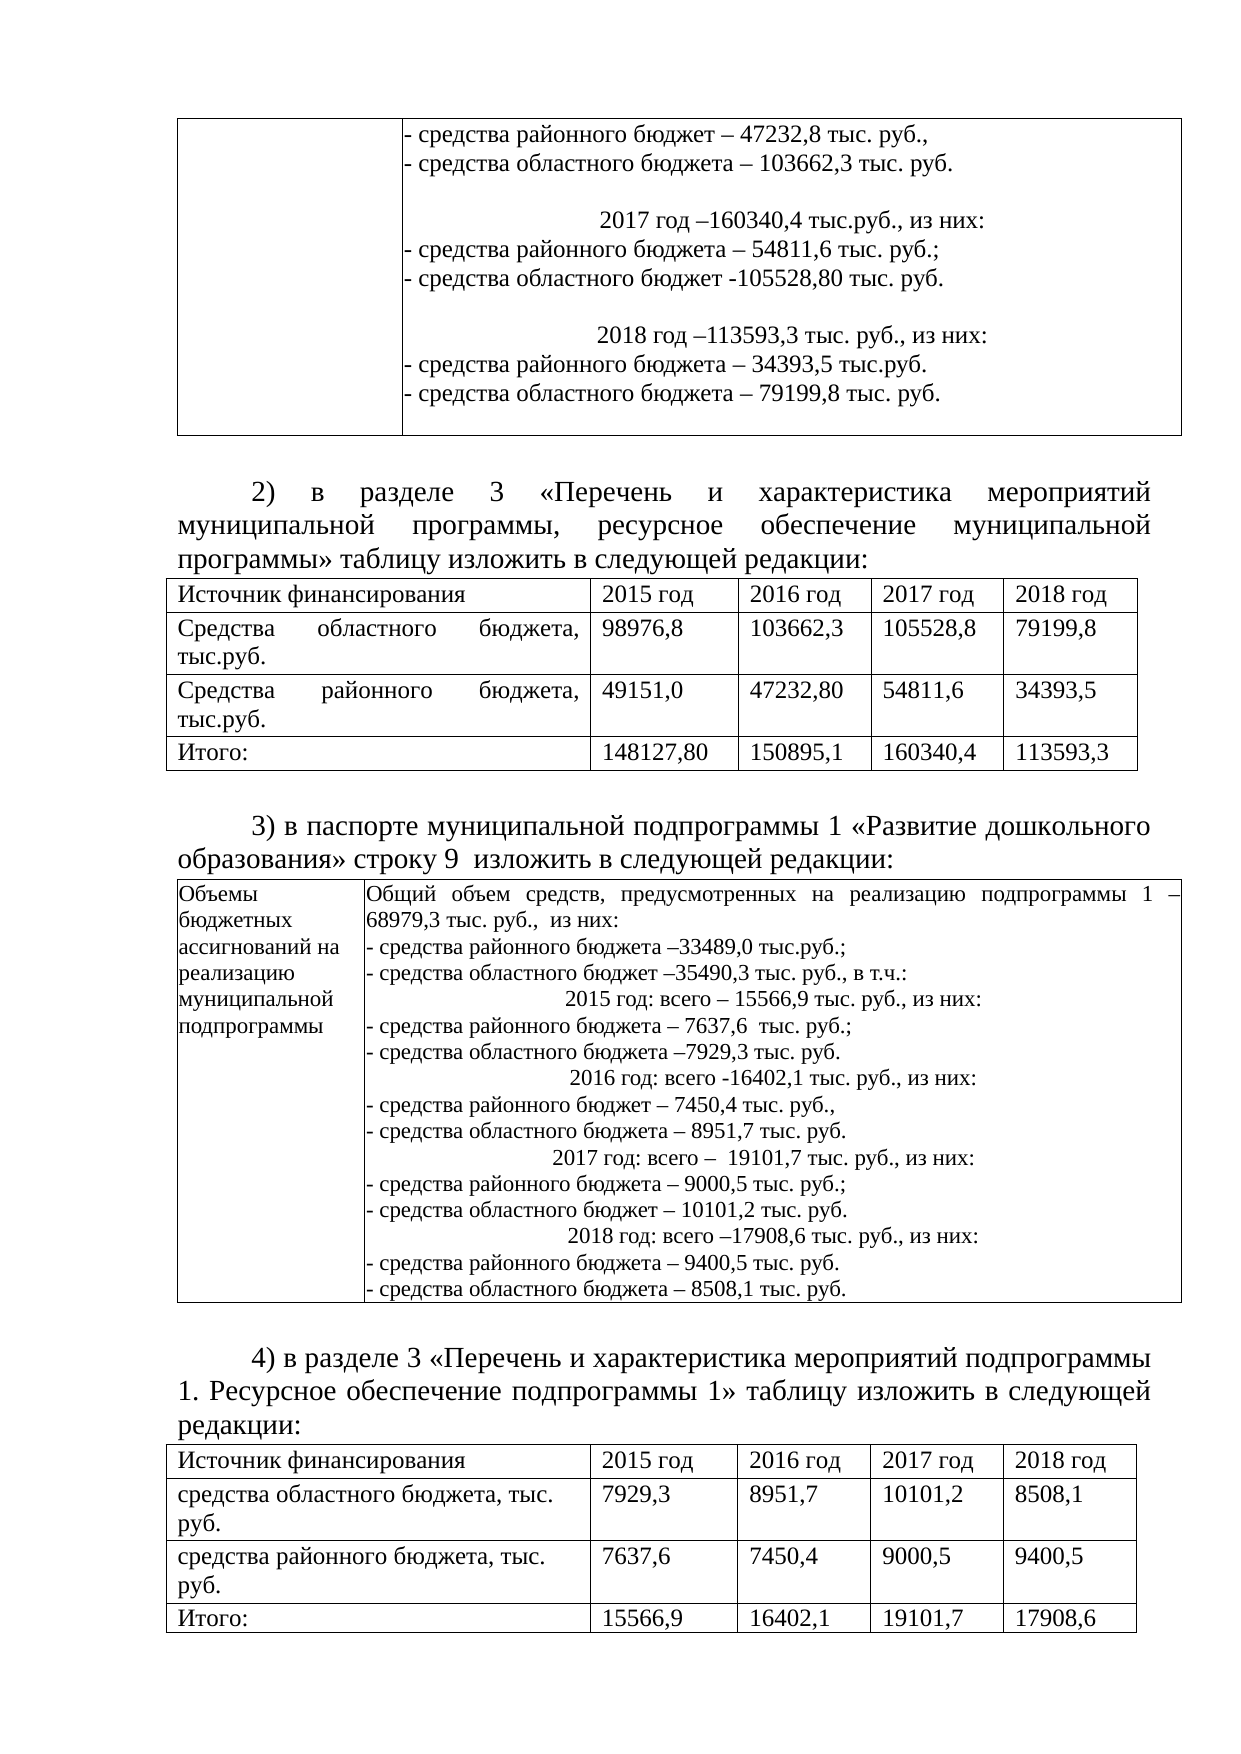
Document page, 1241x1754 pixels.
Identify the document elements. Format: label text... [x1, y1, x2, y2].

table_header 2015 год [591, 579, 738, 612]
table_cell 15566,9 [591, 1604, 737, 1632]
table_cell Итого: [167, 1604, 590, 1632]
table_cell 8508,1 [1004, 1479, 1136, 1540]
text 4) в разделе 3 «Перечень и характеристика мероприятий подпрограммы 1. Ресурсное обеспечение подпрограммы 1» таблицу изложить в следующей редакции: [177, 1340, 1152, 1441]
table_cell 8951,7 [738, 1479, 870, 1540]
table_cell 34393,5 [1004, 675, 1137, 736]
table_header 2018 год [1004, 579, 1137, 612]
table_cell 16402,1 [738, 1604, 870, 1632]
table_header 2016 год [738, 1445, 870, 1478]
table_cell 9400,5 [1004, 1541, 1136, 1602]
table_cell 49151,0 [591, 675, 738, 736]
table_cell 19101,7 [871, 1604, 1003, 1632]
table_cell 7929,3 [591, 1479, 737, 1540]
table_cell 10101,2 [871, 1479, 1003, 1540]
table_header Источник финансирования [167, 1445, 590, 1478]
table_cell 7637,6 [591, 1541, 737, 1602]
table_cell 105528,8 [872, 613, 1003, 674]
table_header Источник финансирования [167, 579, 590, 612]
table_cell 54811,6 [872, 675, 1003, 736]
table_header 2017 год [872, 579, 1003, 612]
table_header Объемы бюджетных ассигнований на реализацию муниципальной подпрограммы [178, 880, 364, 1302]
table_header 2017 год [871, 1445, 1003, 1478]
table_cell средства районного бюджета, тыс. руб. [167, 1541, 590, 1602]
table_cell 98976,8 [591, 613, 738, 674]
table_header Общий объем средств, предусмотренных на реализацию подпрограммы 1 – 68979,3 тыс. руб., из них: - средства районного бюджета –33489,0 тыс.руб.; - средства областного бюджет –35490,3 тыс. руб., в т.ч.: 2015 год: всего – 15566,9 тыс. руб., из них: - средства районного бюджета – 7637,6 тыс. руб.; - средства областного бюджета –7929,3 тыс. руб. 2016 год: всего -16402,1 тыс. руб., из них: - средства районного бюджет – 7450,4 тыс. руб., - средства областного бюджета – 8951,7 тыс. руб. 2017 год: всего – 19101,7 тыс. руб., из них: - средства районного бюджета – 9000,5 тыс. руб.; - средства областного бюджет – 10101,2 тыс. руб. 2018 год: всего –17908,6 тыс. руб., из них: - средства районного бюджета – 9400,5 тыс. руб. - средства областного бюджета – 8508,1 тыс. руб. [365, 880, 1181, 1302]
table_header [403, 119, 1181, 435]
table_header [178, 119, 402, 435]
table_cell 47232,80 [739, 675, 871, 736]
table_cell 7450,4 [738, 1541, 870, 1602]
table_cell 9000,5 [871, 1541, 1003, 1602]
table_header 2018 год [1004, 1445, 1136, 1478]
table_cell 79199,8 [1004, 613, 1137, 674]
table_cell Итого: [167, 737, 590, 770]
table_header 2015 год [591, 1445, 737, 1478]
table_header 2016 год [739, 579, 871, 612]
table_cell Средства районного бюджета, тыс.руб. [167, 675, 590, 736]
table_cell 160340,4 [872, 737, 1003, 770]
text 2) в разделе 3 «Перечень и характеристика мероприятий муниципальной программы, ресурсное обеспечение муниципальной программы» таблицу изложить в следующей редакции: [177, 474, 1152, 574]
text 3) в паспорте муниципальной подпрограммы 1 «Развитие дошкольного образования» строку 9 изложить в следующей редакции: [177, 808, 1152, 875]
table_cell 103662,3 [739, 613, 871, 674]
table_cell Средства областного бюджета, тыс.руб. [167, 613, 590, 674]
table_cell 113593,3 [1004, 737, 1137, 770]
table_cell средства областного бюджета, тыс. руб. [167, 1479, 590, 1540]
table_cell 17908,6 [1004, 1604, 1136, 1632]
table_cell 148127,80 [591, 737, 738, 770]
table_cell 150895,1 [739, 737, 871, 770]
